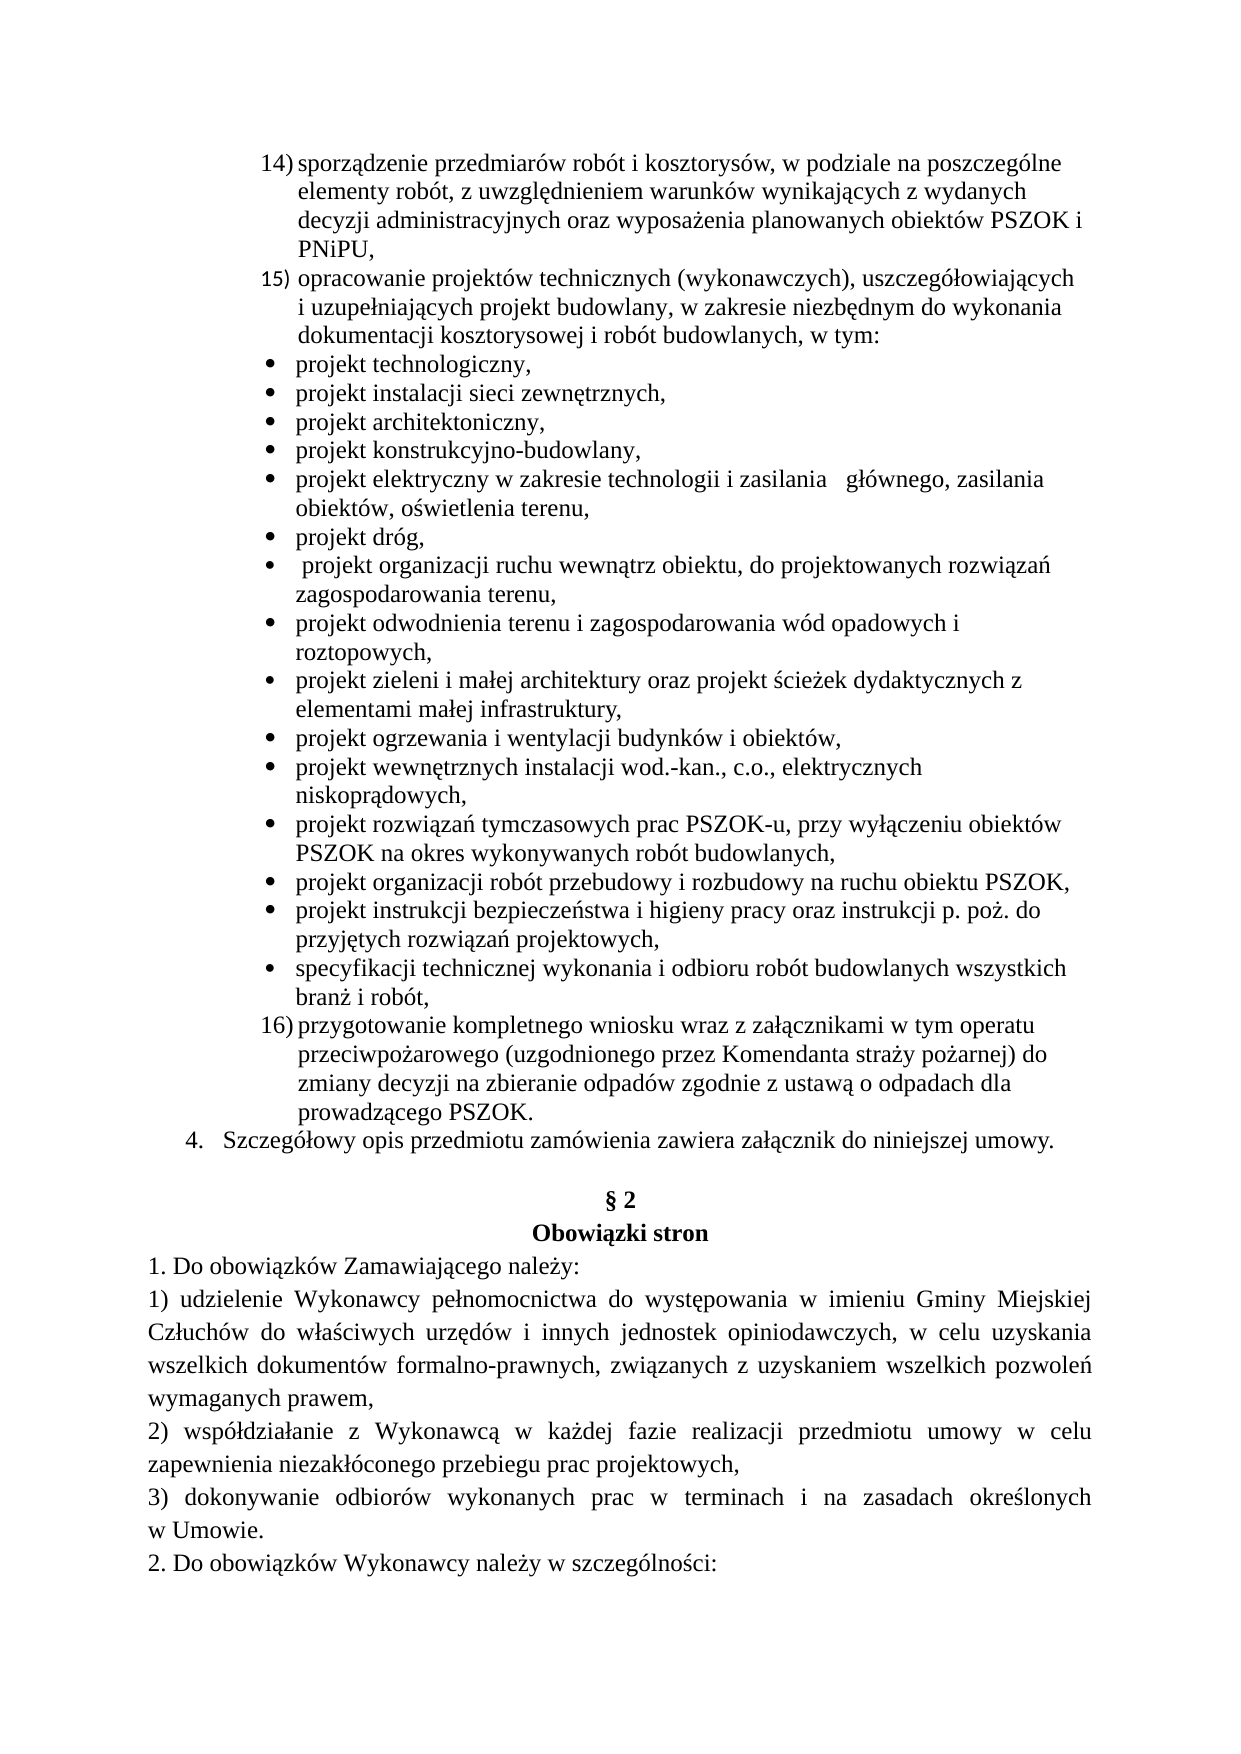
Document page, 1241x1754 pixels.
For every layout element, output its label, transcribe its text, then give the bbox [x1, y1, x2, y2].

list projekt ogrzewania i wentylacji budynków i obiektów, [266, 723, 1093, 752]
list sporządzenie przedmiarów robót i kosztorysów, w podziale na poszczególne elementy robót, z uwzględnieniem warunków wynikających z wydanych decyzji administracyjnych oraz wyposażenia planowanych obiektów PSZOK i PNiPU, [260, 148, 1093, 263]
list specyfikacji technicznej wykonania i odbioru robót budowlanych wszystkich branż i robót, [266, 953, 1093, 1010]
text 2) współdziałanie z Wykonawcą w każdej fazie realizacji przedmiotu umowy w celu zapewnienia niezakłóconego przebiegu prac projektowych, [148, 1416, 1093, 1478]
text 2. Do obowiązków Wykonawcy należy w szczególności: [148, 1548, 1093, 1577]
text Obowiązki stron [148, 1218, 1093, 1247]
text 1. Do obowiązków Zamawiającego należy: [148, 1251, 1093, 1280]
list projekt organizacji robót przebudowy i rozbudowy na ruchu obiektu PSZOK, [266, 867, 1093, 895]
list projekt konstrukcyjno-budowlany, [266, 435, 1093, 464]
list projekt instrukcji bezpieczeństwa i higieny pracy oraz instrukcji p. poż. do przyjętych rozwiązań projektowych, [266, 895, 1093, 953]
list opracowanie projektów technicznych (wykonawczych), uszczegółowiających i uzupełniających projekt budowlany, w zakresie niezbędnym do wykonania dokumentacji kosztorysowej i robót budowlanych, w tym: [260, 263, 1093, 349]
list projekt organizacji ruchu wewnątrz obiektu, do projektowanych rozwiązań zagospodarowania terenu, [266, 550, 1093, 608]
list projekt elektryczny w zakresie technologii i zasilania głównego, zasilania obiektów, oświetlenia terenu, [266, 464, 1093, 522]
text 1) udzielenie Wykonawcy pełnomocnictwa do występowania w imieniu Gminy Miejskiej Człuchów do właściwych urzędów i innych jednostek opiniodawczych, w celu uzyskania wszelkich dokumentów formalno-prawnych, związanych z uzyskaniem wszelkich pozwoleń wymaganych prawem, [148, 1284, 1093, 1412]
list projekt technologiczny, [266, 349, 1093, 378]
list projekt zieleni i małej architektury oraz projekt ścieżek dydaktycznych z elementami małej infrastruktury, [266, 665, 1093, 723]
list projekt odwodnienia terenu i zagospodarowania wód opadowych i roztopowych, [266, 608, 1093, 665]
text § 2 [148, 1185, 1093, 1214]
list Szczegółowy opis przedmiotu zamówienia zawiera załącznik do niniejszej umowy. [185, 1125, 1093, 1154]
list projekt instalacji sieci zewnętrznych, [266, 378, 1093, 407]
list projekt rozwiązań tymczasowych prac PSZOK-u, przy wyłączeniu obiektów PSZOK na okres wykonywanych robót budowlanych, [266, 809, 1093, 867]
list przygotowanie kompletnego wniosku wraz z załącznikami w tym operatu przeciwpożarowego (uzgodnionego przez Komendanta straży pożarnej) do zmiany decyzji na zbieranie odpadów zgodnie z ustawą o odpadach dla prowadzącego PSZOK. [260, 1010, 1093, 1125]
list projekt dróg, [266, 522, 1093, 550]
list projekt wewnętrznych instalacji wod.-kan., c.o., elektrycznych niskoprądowych, [266, 752, 1093, 809]
list projekt architektoniczny, [266, 407, 1093, 435]
text 3) dokonywanie odbiorów wykonanych prac w terminach i na zasadach określonych w Umowie. [148, 1482, 1093, 1544]
